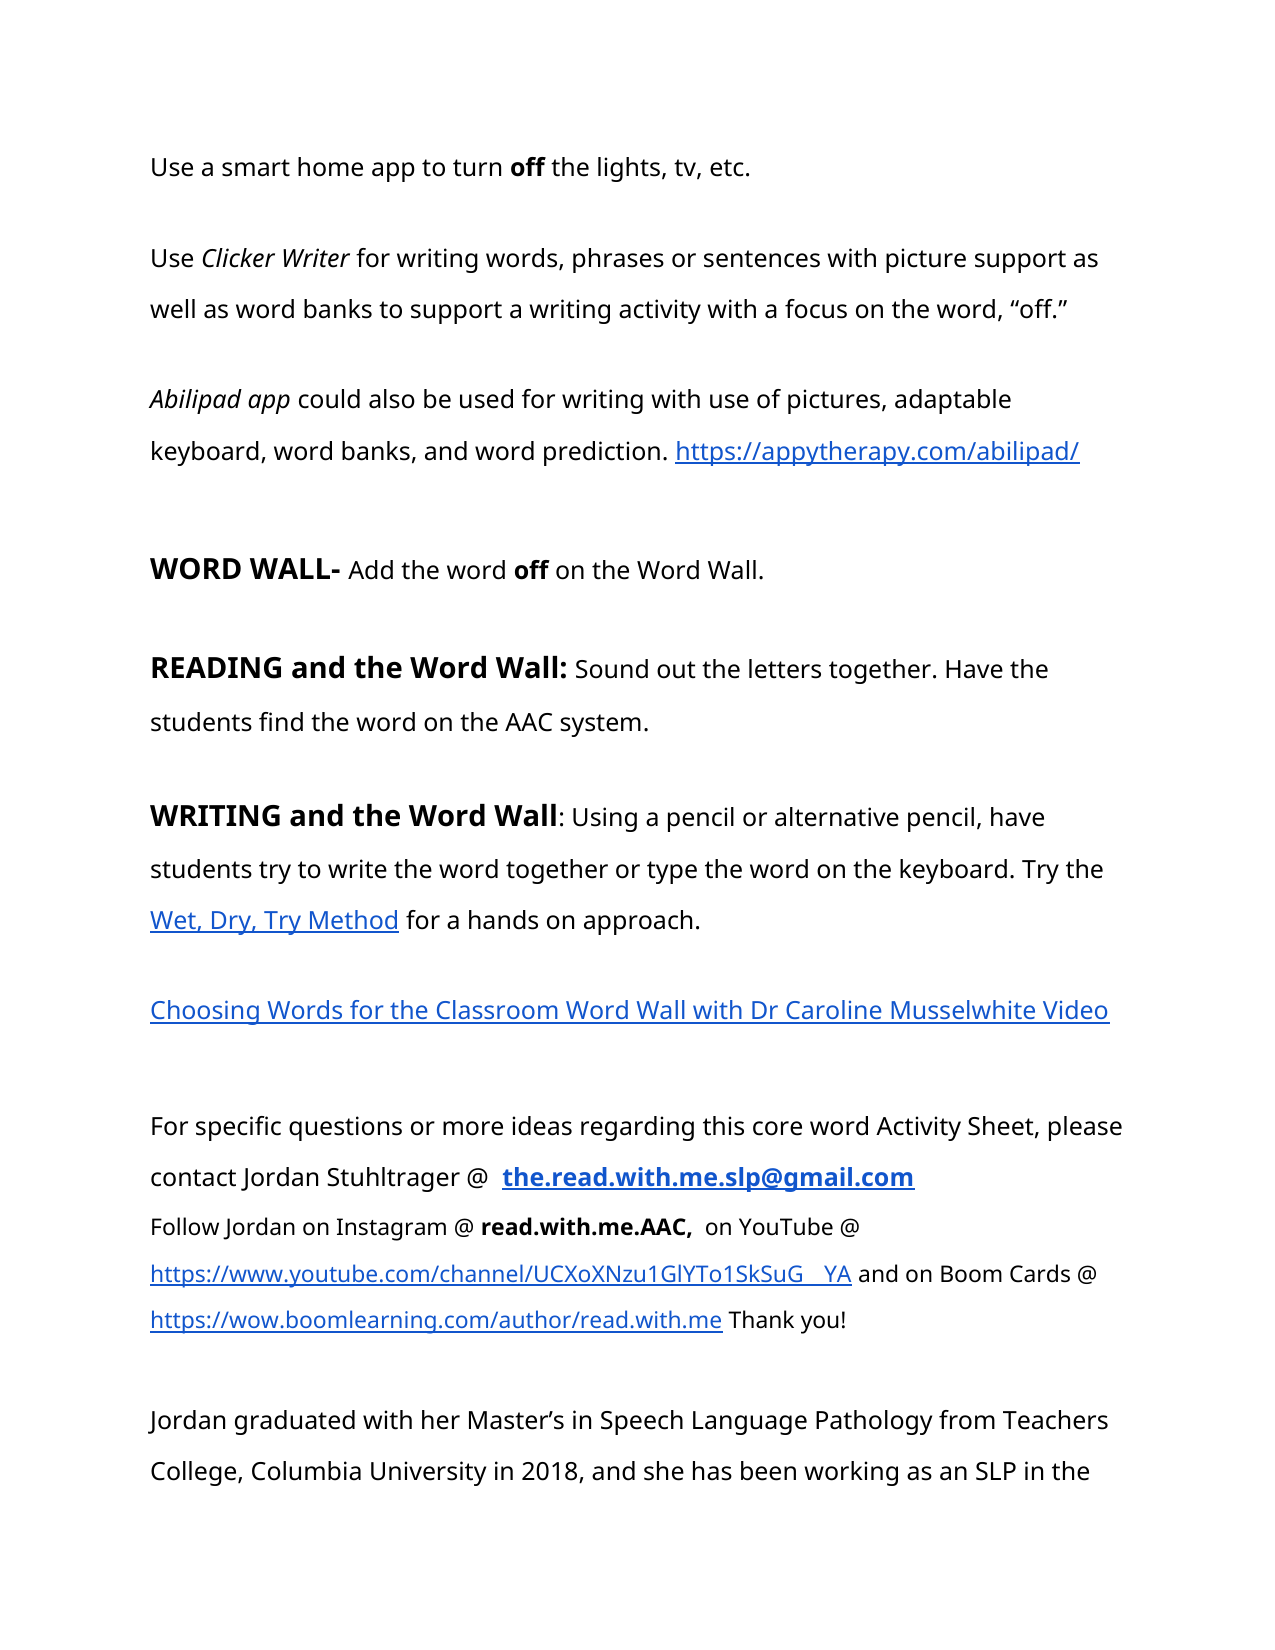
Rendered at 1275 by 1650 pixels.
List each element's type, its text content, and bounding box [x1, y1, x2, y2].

text READING and the Word Wall: Sound out the letters together. Have the students find the word on the AAC system. [150, 648, 1125, 738]
text Use Clicker Writer for writing words, phrases or sentences with picture support as well as word banks to support a writing activity with a focus on the word, “off.” [150, 241, 1125, 326]
text For specific questions or more ideas regarding this core word Activity Sheet, please contact Jordan Stuhltrager @ the.read.with.me.slp@gmail.com [150, 1108, 1125, 1194]
text Abilipad app could also be used for writing with use of pictures, adaptable keyboard, word banks, and word prediction. https://appytherapy.com/abilipad/ [150, 382, 1125, 467]
text Use a smart home app to turn off the lights, tv, etc. [150, 150, 1125, 184]
text Follow Jordan on Instagram @ read.with.me.AAC, on YouTube @ https://www.youtube.com/channel/UCXoXNzu1GlYTo1SkSuG__YA and on Boom Cards @ https://wow.boomlearning.com/author/read.with.me Thank you! [150, 1211, 1125, 1336]
text Choosing Words for the Classroom Word Wall with Dr Caroline Musselwhite Video [150, 993, 1125, 1027]
text WRITING and the Word Wall: Using a pencil or alternative pencil, have students try to write the word together or type the word on the keyboard. Try the Wet, Dry, Try Method for a hands on approach. [150, 795, 1125, 937]
text WORD WALL- Add the word off on the Word Wall. [150, 549, 1125, 588]
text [150, 1402, 1125, 1487]
